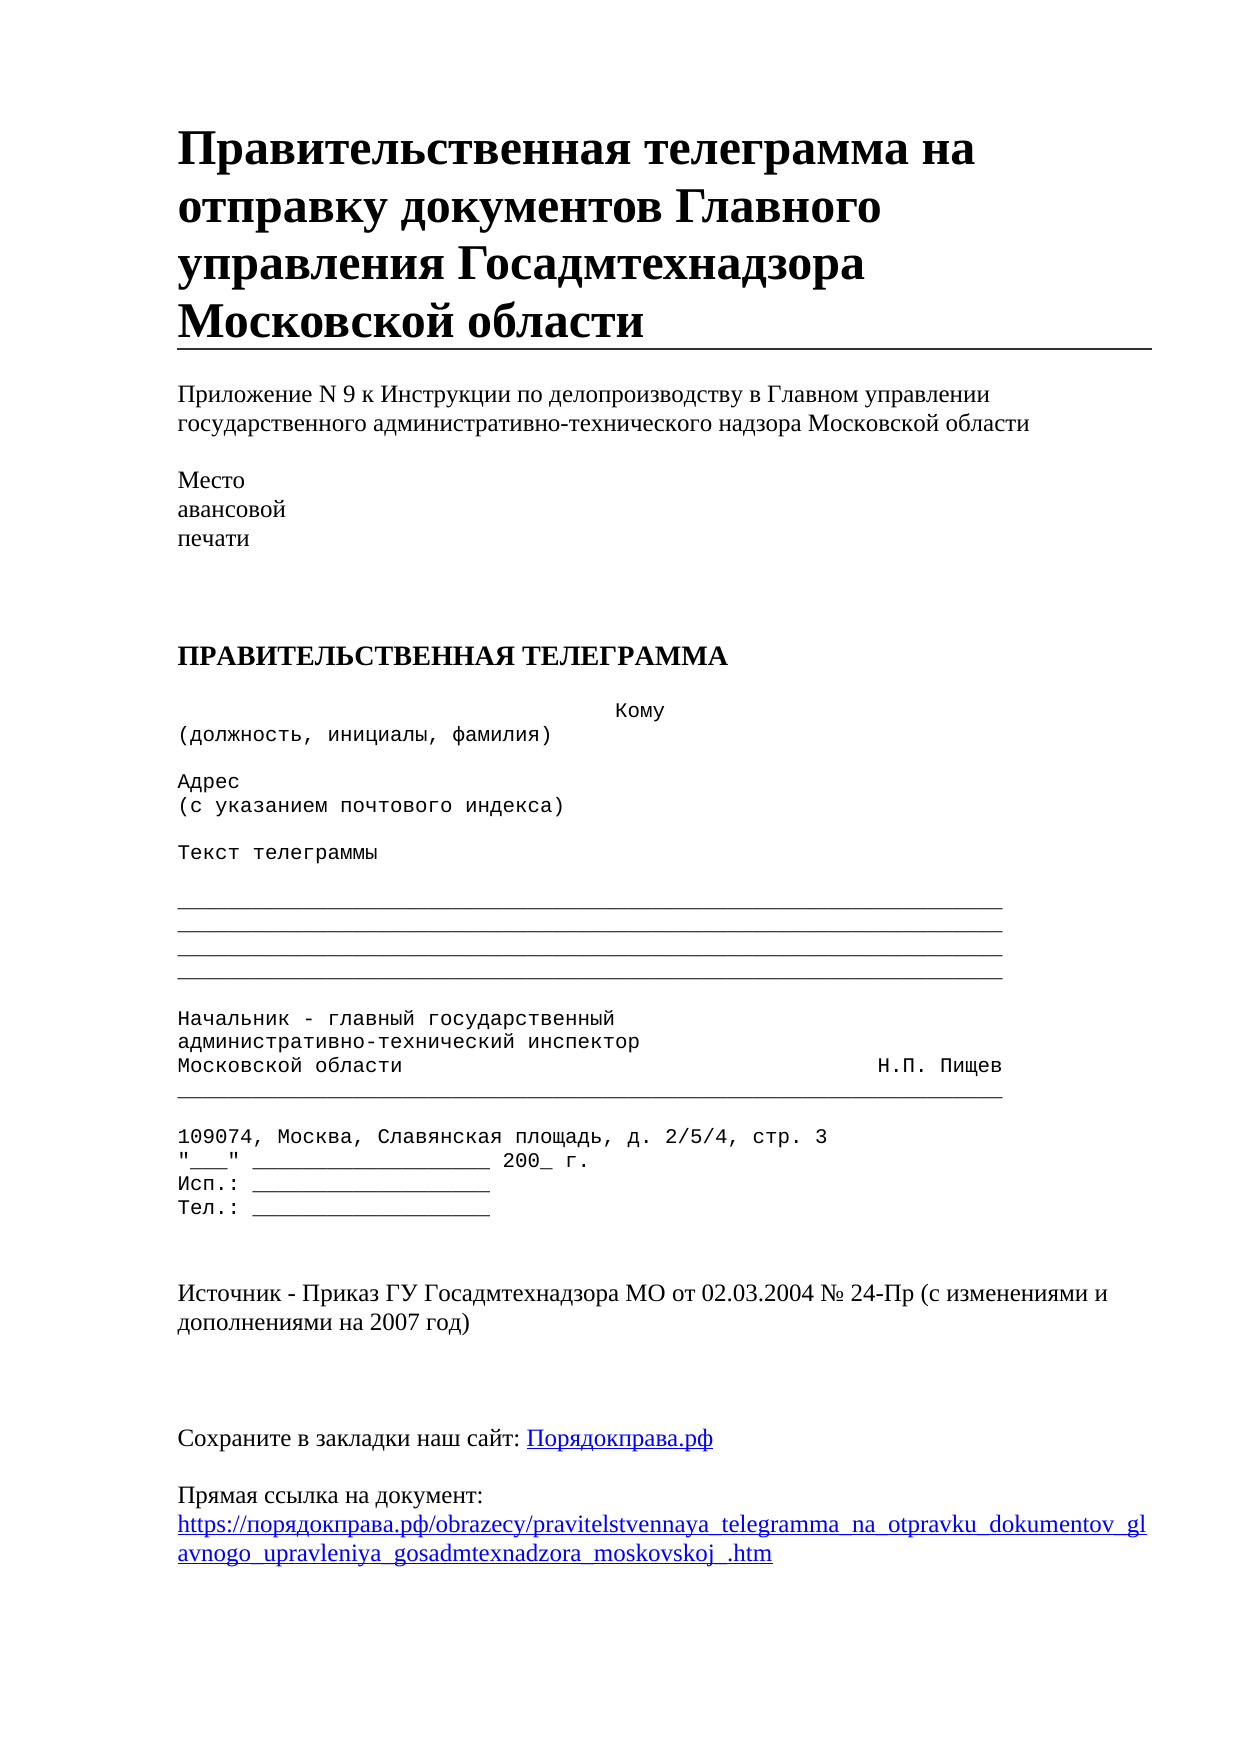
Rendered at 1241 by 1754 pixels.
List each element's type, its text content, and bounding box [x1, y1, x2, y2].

text Тел.: ___________________ [177, 1197, 1152, 1221]
subtitle Правительственная телеграмма на отправку документов Главного управления Госадмтехнадзора Московской области [177, 118, 1152, 348]
text Источник - Приказ ГУ Госадмтехнадзора МО от 02.03.2004 № 24-Пр (с изменениями и дополнениями на 2007 год) [177, 1278, 1152, 1336]
text Начальник - главный государственный [177, 1008, 1152, 1031]
text __________________________________________________________________ [177, 961, 1152, 984]
text Текст телеграммы [177, 842, 1152, 866]
text __________________________________________________________________ [177, 937, 1152, 961]
text __________________________________________________________________ [177, 913, 1152, 937]
text Кому [177, 700, 1152, 724]
text 109074, Москва, Славянская площадь, д. 2/5/4, стр. 3 [177, 1126, 1152, 1150]
text __________________________________________________________________ [177, 1079, 1152, 1102]
text (с указанием почтового индекса) [177, 795, 1152, 819]
text Адрес [177, 771, 1152, 795]
text (должность, инициалы, фамилия) [177, 724, 1152, 748]
text административно-технический инспектор [177, 1031, 1152, 1055]
text Сохраните в закладки наш сайт: Порядокправа.рф Прямая ссылка на документ: https://порядокправа.рф/obrazecy/pravitelstvennaya_telegramma_na_otpravku_dokumentov_glavnogo_upravleniya_gosadmtexnadzora_moskovskoj_.htm [177, 1365, 1152, 1566]
text Приложение N 9 к Инструкции по делопроизводству в Главном управлении государственного административно-технического надзора Московской области [177, 379, 1152, 436]
text Московской области Н.П. Пищев [177, 1055, 1152, 1079]
text Исп.: ___________________ [177, 1173, 1152, 1197]
text __________________________________________________________________ [177, 889, 1152, 913]
text Место авансовой печати [177, 466, 1152, 552]
text "___" ___________________ 200_ г. [177, 1150, 1152, 1173]
subtitle ПРАВИТЕЛЬСТВЕННАЯ ТЕЛЕГРАММА [177, 639, 1152, 671]
